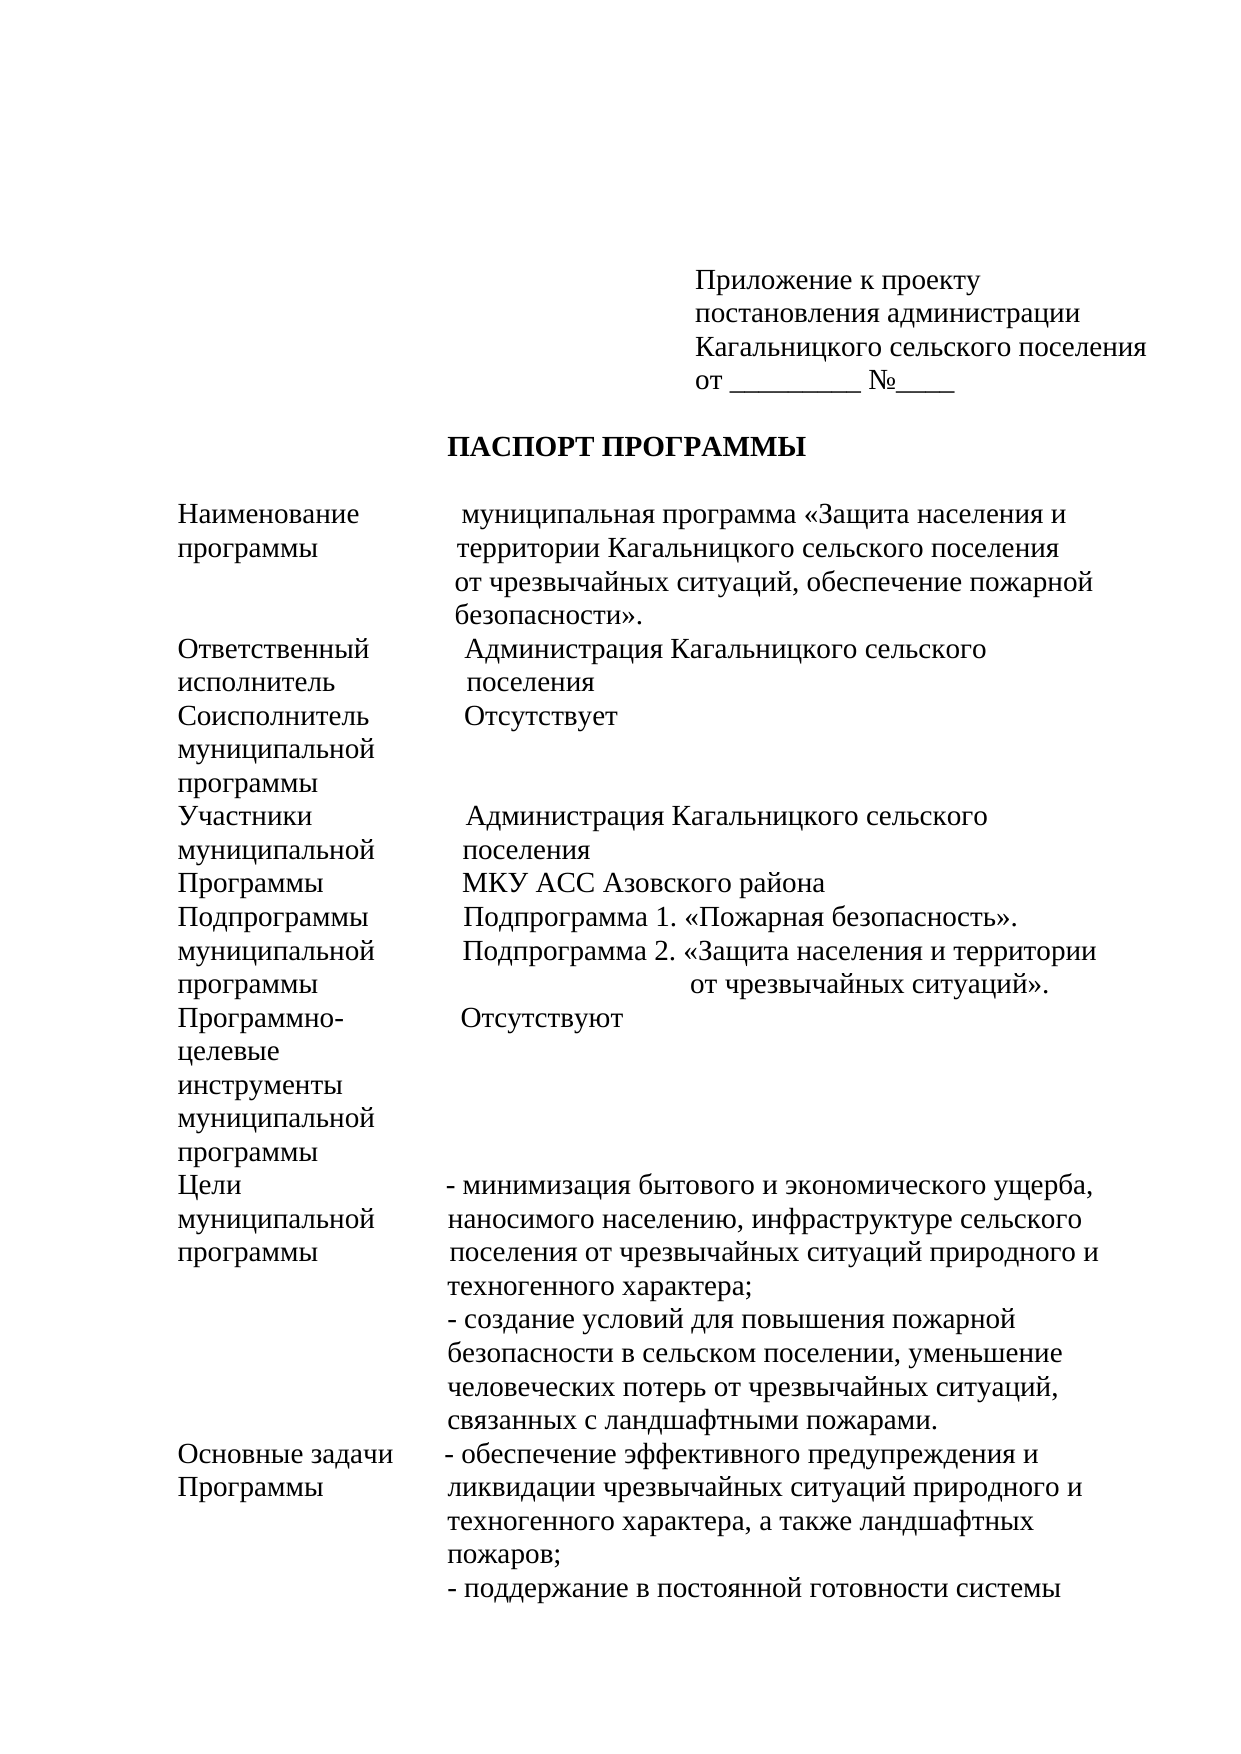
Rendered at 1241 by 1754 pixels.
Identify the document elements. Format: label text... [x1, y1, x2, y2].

text целевые [177, 1033, 1152, 1067]
text техногенного характера, а также ландшафтных [177, 1503, 1152, 1536]
text постановления администрации [177, 295, 1152, 329]
text программы территории Кагальницкого сельского поселения [177, 530, 1152, 564]
text муниципальной [177, 731, 1152, 765]
text Подпрограммы Подпрограмма 1. «Пожарная безопасность». [177, 899, 1152, 933]
text муниципальной [177, 1100, 1152, 1134]
text Приложение к проекту [177, 262, 1152, 295]
text Программы ликвидации чрезвычайных ситуаций природного и [177, 1469, 1152, 1503]
text - создание условий для повышения пожарной [177, 1302, 1152, 1335]
text Ответственный Администрация Кагальницкого сельского [177, 631, 1152, 664]
text ПАСПОРТ ПРОГРАММЫ [177, 429, 1152, 463]
text программы [177, 1134, 1152, 1167]
text исполнитель поселения [177, 664, 1152, 698]
text Программы МКУ АСС Азовского района [177, 866, 1152, 899]
text Соисполнитель Отсутствует [177, 698, 1152, 731]
text человеческих потерь от чрезвычайных ситуаций, [177, 1369, 1152, 1402]
text безопасности в сельском поселении, уменьшение [177, 1335, 1152, 1369]
text пожаров; [177, 1536, 1152, 1570]
text от чрезвычайных ситуаций, обеспечение пожарной [177, 564, 1152, 597]
text муниципальной наносимого населению, инфраструктуре сельского [177, 1201, 1152, 1234]
text - поддержание в постоянной готовности системы [177, 1570, 1152, 1603]
text Наименование муниципальная программа «Защита населения и [177, 497, 1152, 530]
text от _________ №____ [177, 362, 1152, 396]
text программы от чрезвычайных ситуаций». [177, 966, 1152, 1000]
text Цели - минимизация бытового и экономического ущерба, [177, 1167, 1152, 1201]
text муниципальной Подпрограмма 2. «Защита населения и территории [177, 933, 1152, 966]
text программы [177, 765, 1152, 798]
text программы поселения от чрезвычайных ситуаций природного и [177, 1234, 1152, 1268]
text безопасности». [177, 597, 1152, 631]
text Участники Администрация Кагальницкого сельского [177, 798, 1152, 832]
text инструменты [177, 1067, 1152, 1100]
text Кагальницкого сельского поселения [177, 329, 1152, 362]
text техногенного характера; [177, 1268, 1152, 1302]
text муниципальной поселения [177, 832, 1152, 866]
text связанных с ландшафтными пожарами. [177, 1402, 1152, 1436]
text Основные задачи - обеспечение эффективного предупреждения и [177, 1436, 1152, 1469]
text Программно- Отсутствуют [177, 1000, 1152, 1033]
